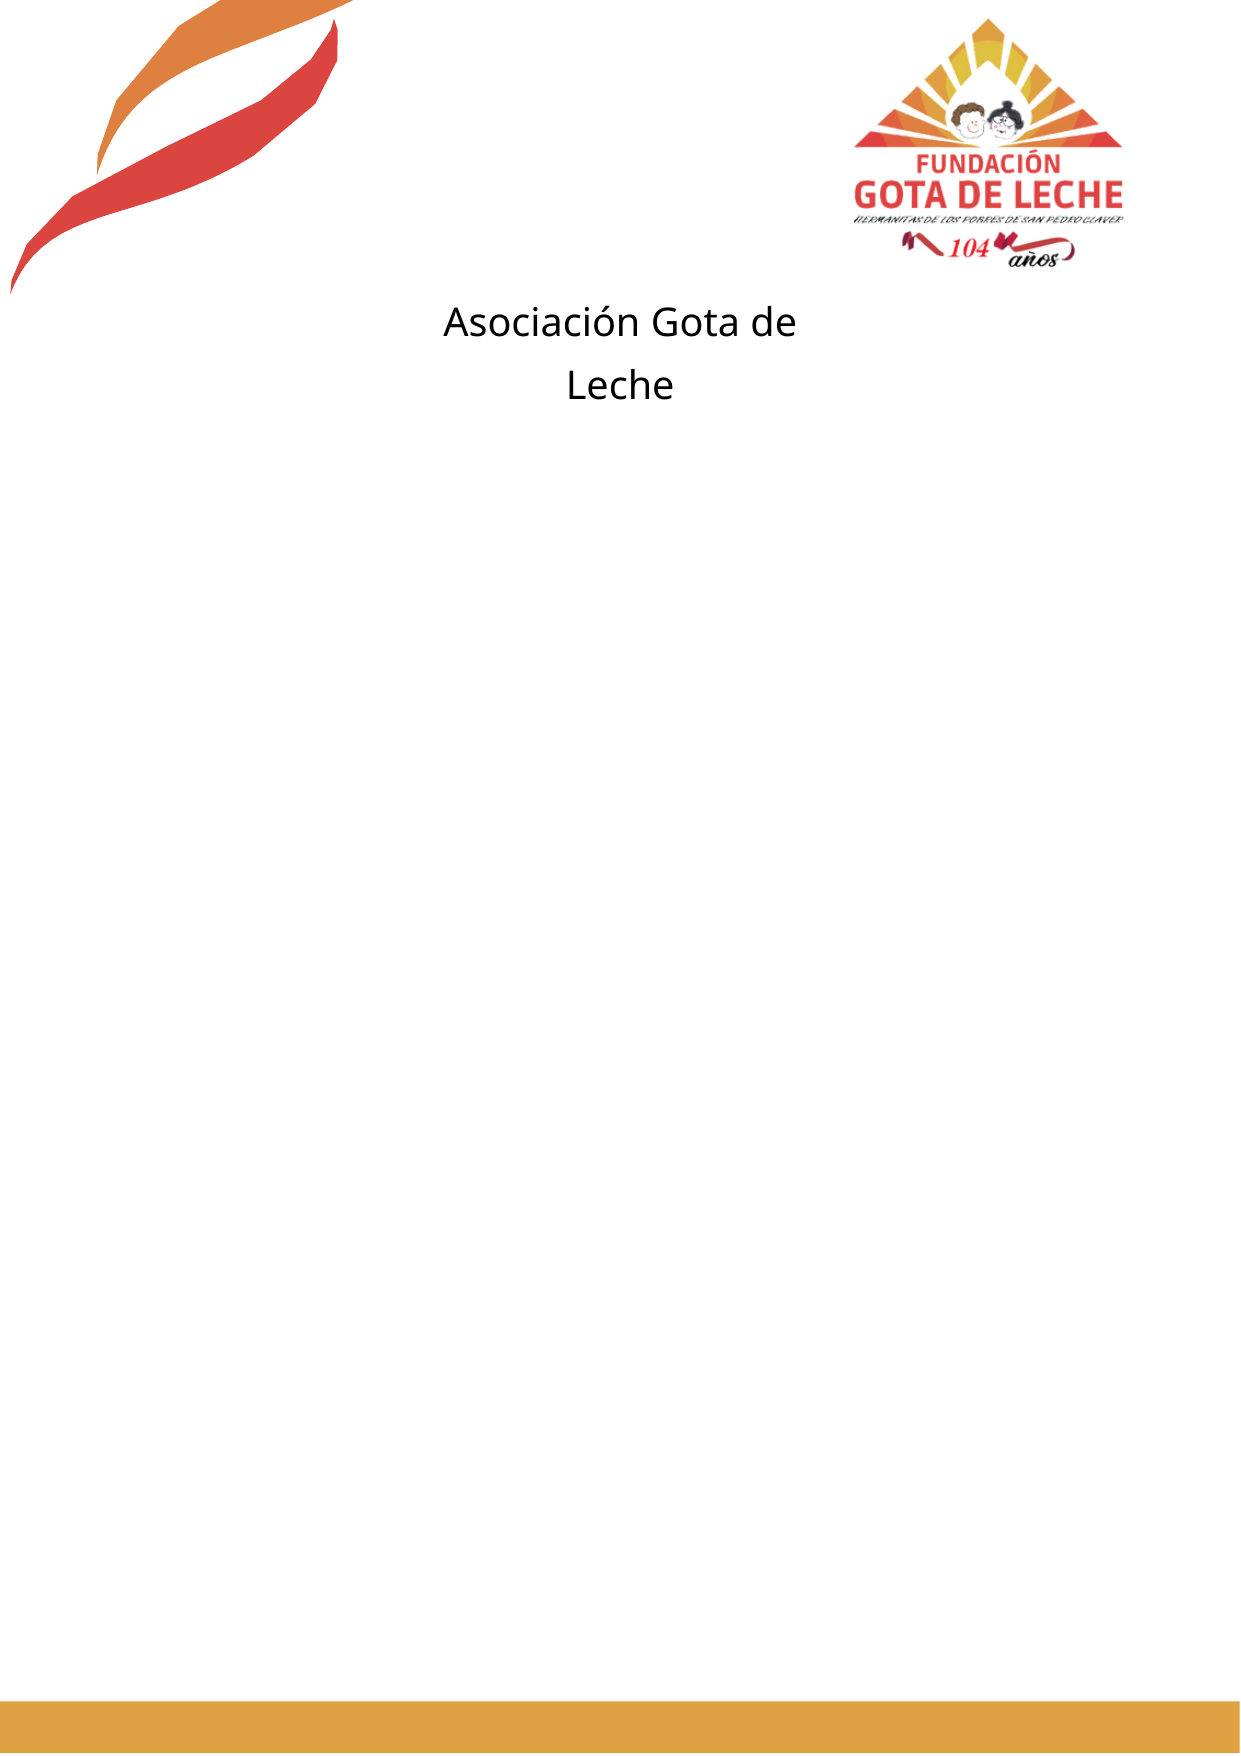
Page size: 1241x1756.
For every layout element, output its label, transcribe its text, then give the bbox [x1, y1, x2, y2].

subtitle Hna. Ana Judith Salazar Representante Legal Asociación Gota de Leche [394, 294, 846, 411]
picture [833, 18, 1143, 276]
